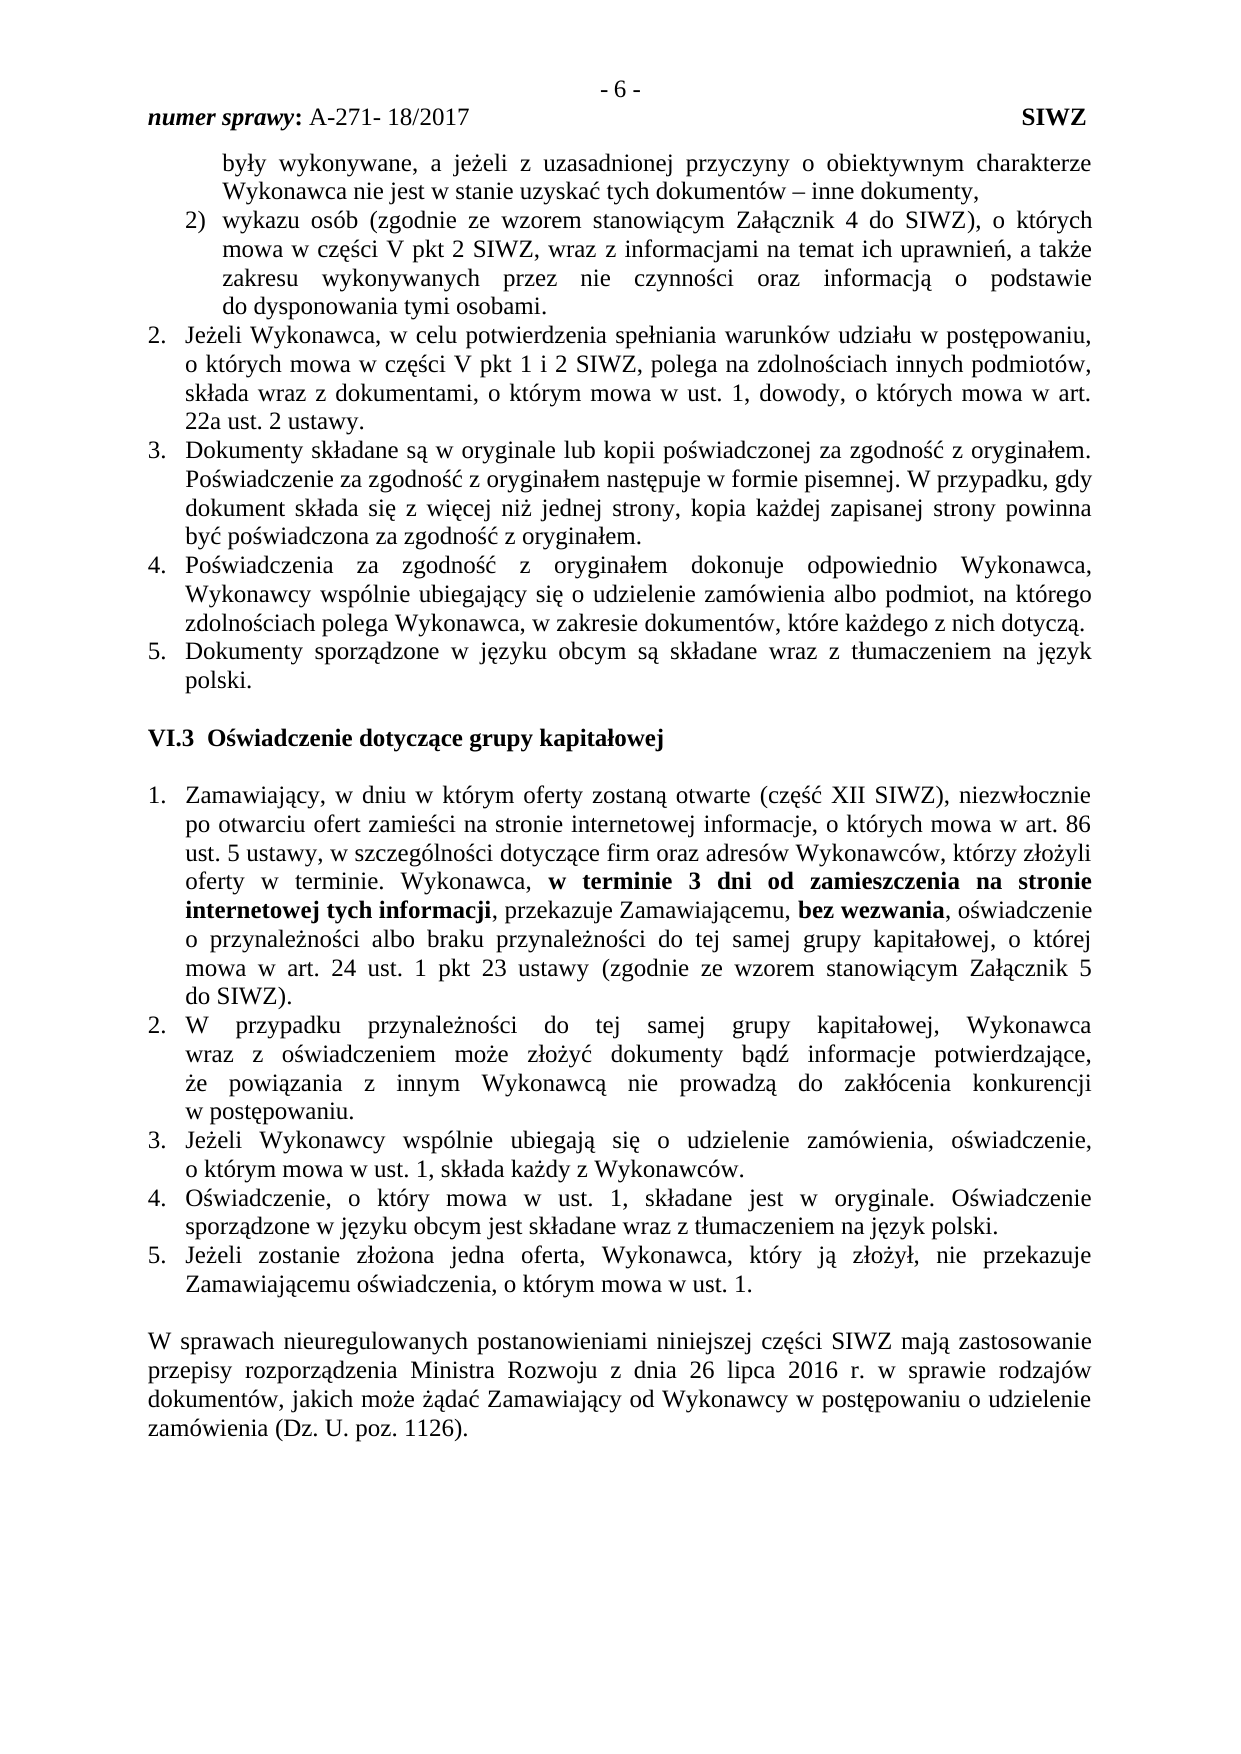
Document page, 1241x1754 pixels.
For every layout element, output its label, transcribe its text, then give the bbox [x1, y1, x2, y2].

list W przypadku przynależności do tej samej grupy kapitałowej, Wykonawca wraz z oświadczeniem może złożyć dokumenty bądź informacje potwierdzające, że powiązania z innym Wykonawcą nie prowadzą do zakłócenia konkurencji w postępowaniu. [148, 1010, 1092, 1125]
list Dokumenty sporządzone w języku obcym są składane wraz z tłumaczeniem na język polski. [148, 636, 1092, 694]
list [185, 148, 1092, 205]
list Poświadczenia za zgodność z oryginałem dokonuje odpowiednio Wykonawca, Wykonawcy wspólnie ubiegający się o udzielenie zamówienia albo podmiot, na którego zdolnościach polega Wykonawca, w zakresie dokumentów, które każdego z nich dotyczą. [148, 550, 1092, 636]
list Zamawiający, w dniu w którym oferty zostaną otwarte (część XII SIWZ), niezwłocznie po otwarciu ofert zamieści na stronie internetowej informacje, o których mowa w art. 86 ust. 5 ustawy, w szczególności dotyczące firm oraz adresów Wykonawców, którzy złożyli oferty w terminie. Wykonawca, w terminie 3 dni od zamieszczenia na stronie internetowej tych informacji, przekazuje Zamawiającemu, bez wezwania, oświadczenie o przynależności albo braku przynależności do tej samej grupy kapitałowej, o której mowa w art. 24 ust. 1 pkt 23 ustawy (zgodnie ze wzorem stanowiącym Załącznik 5 do SIWZ). [148, 780, 1092, 1010]
list Dokumenty składane są w oryginale lub kopii poświadczonej za zgodność z oryginałem. Poświadczenie za zgodność z oryginałem następuje w formie pisemnej. W przypadku, gdy dokument składa się z więcej niż jednej strony, kopia każdej zapisanej strony powinna być poświadczona za zgodność z oryginałem. [148, 435, 1092, 550]
text VI.3 Oświadczenie dotyczące grupy kapitałowej [148, 723, 1092, 751]
list Jeżeli Wykonawcy wspólnie ubiegają się o udzielenie zamówienia, oświadczenie, o którym mowa w ust. 1, składa każdy z Wykonawców. [148, 1125, 1092, 1183]
list Jeżeli Wykonawca, w celu potwierdzenia spełniania warunków udziału w postępowaniu, o których mowa w części V pkt 1 i 2 SIWZ, polega na zdolnościach innych podmiotów, składa wraz z dokumentami, o którym mowa w ust. 1, dowody, o których mowa w art. 22a ust. 2 ustawy. [148, 320, 1092, 435]
list Oświadczenie, o który mowa w ust. 1, składane jest w oryginale. Oświadczenie sporządzone w języku obcym jest składane wraz z tłumaczeniem na język polski. [148, 1183, 1092, 1240]
list wykazu osób (zgodnie ze wzorem stanowiącym Załącznik 4 do SIWZ), o których mowa w części V pkt 2 SIWZ, wraz z informacjami na temat ich uprawnień, a także zakresu wykonywanych przez nie czynności oraz informacją o podstawie do dysponowania tymi osobami. [185, 205, 1092, 320]
list Jeżeli zostanie złożona jedna oferta, Wykonawca, który ją złożył, nie przekazuje Zamawiającemu oświadczenia, o którym mowa w ust. 1. [148, 1240, 1092, 1298]
text W sprawach nieuregulowanych postanowieniami niniejszej części SIWZ mają zastosowanie przepisy rozporządzenia Ministra Rozwoju z dnia 26 lipca 2016 r. w sprawie rodzajów dokumentów, jakich może żądać Zamawiający od Wykonawcy w postępowaniu o udzielenie zamówienia (Dz. U. poz. 1126). [148, 1326, 1092, 1441]
